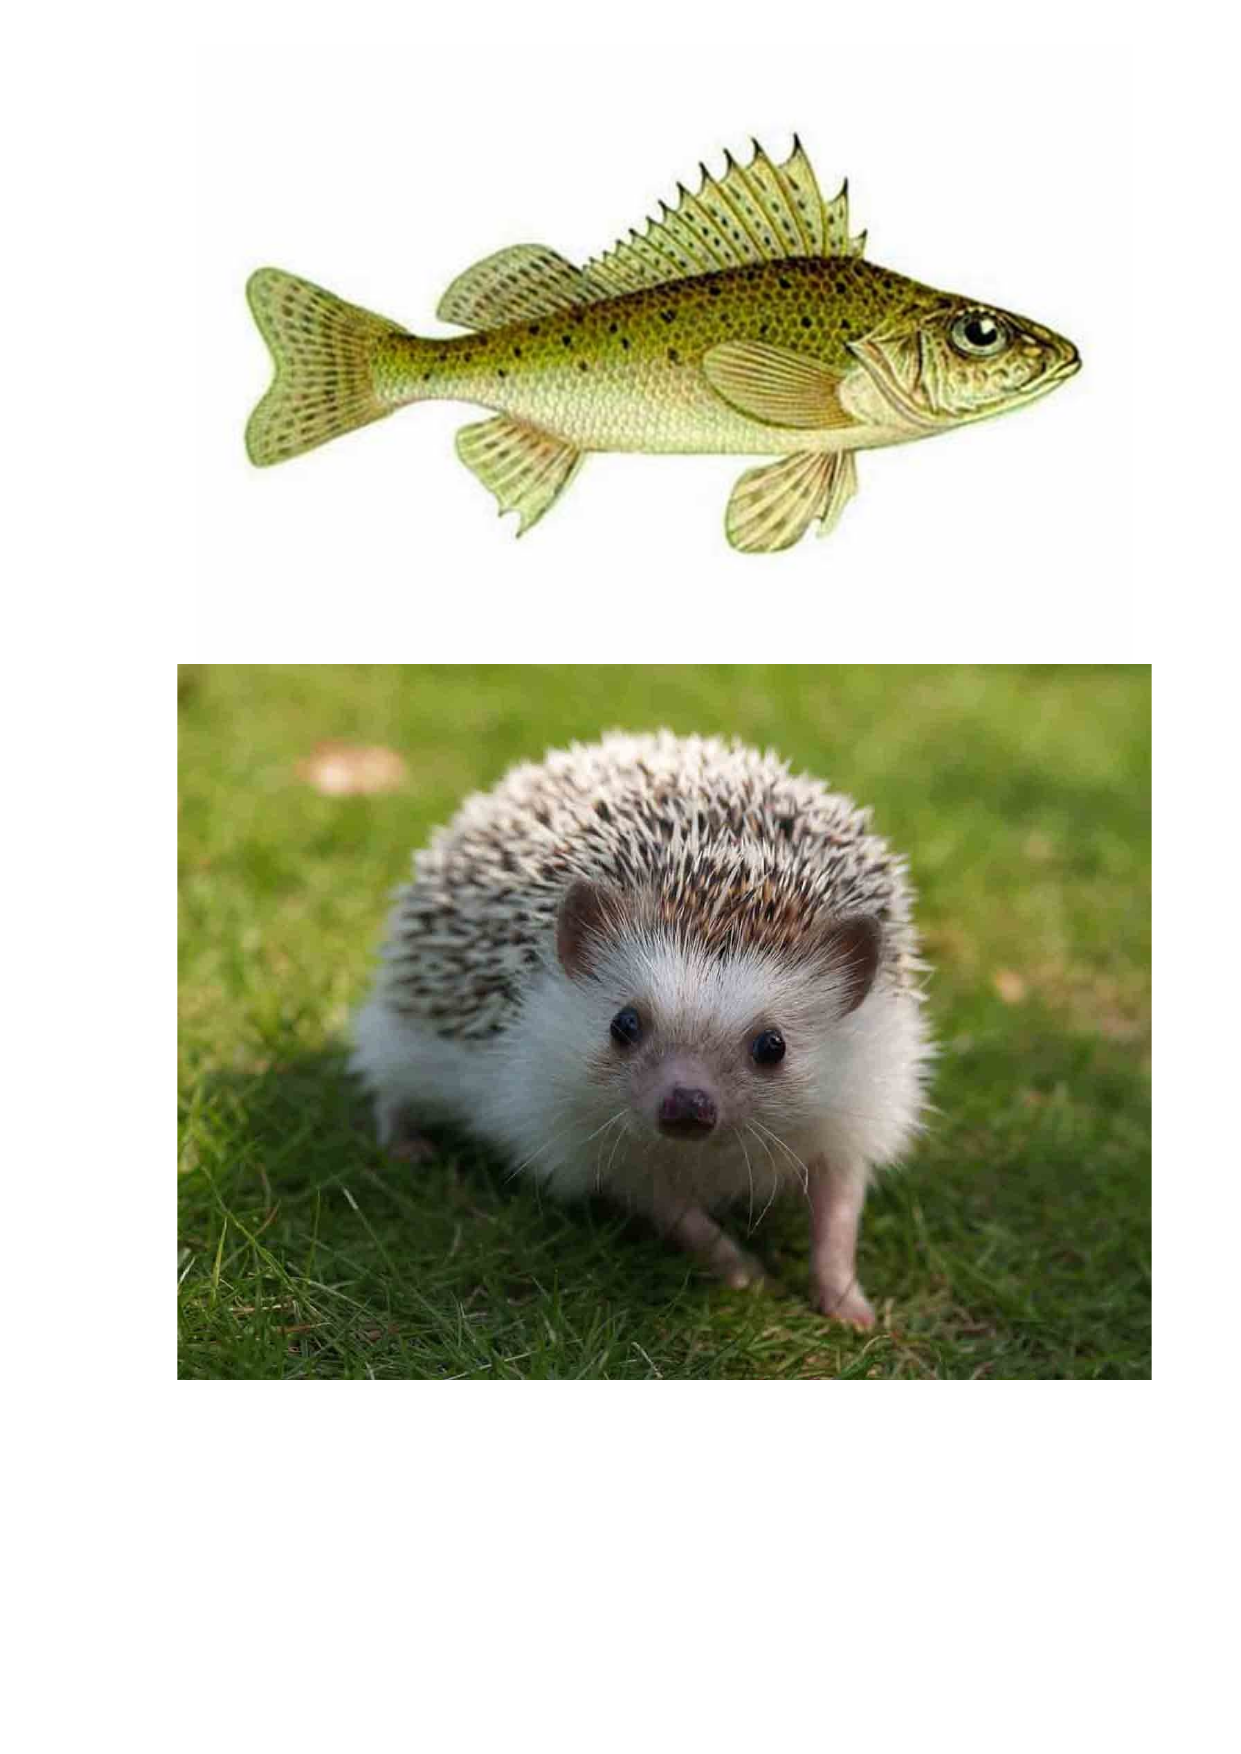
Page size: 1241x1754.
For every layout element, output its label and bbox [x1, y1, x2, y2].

picture [195, 44, 1134, 660]
picture [177, 664, 1152, 1380]
